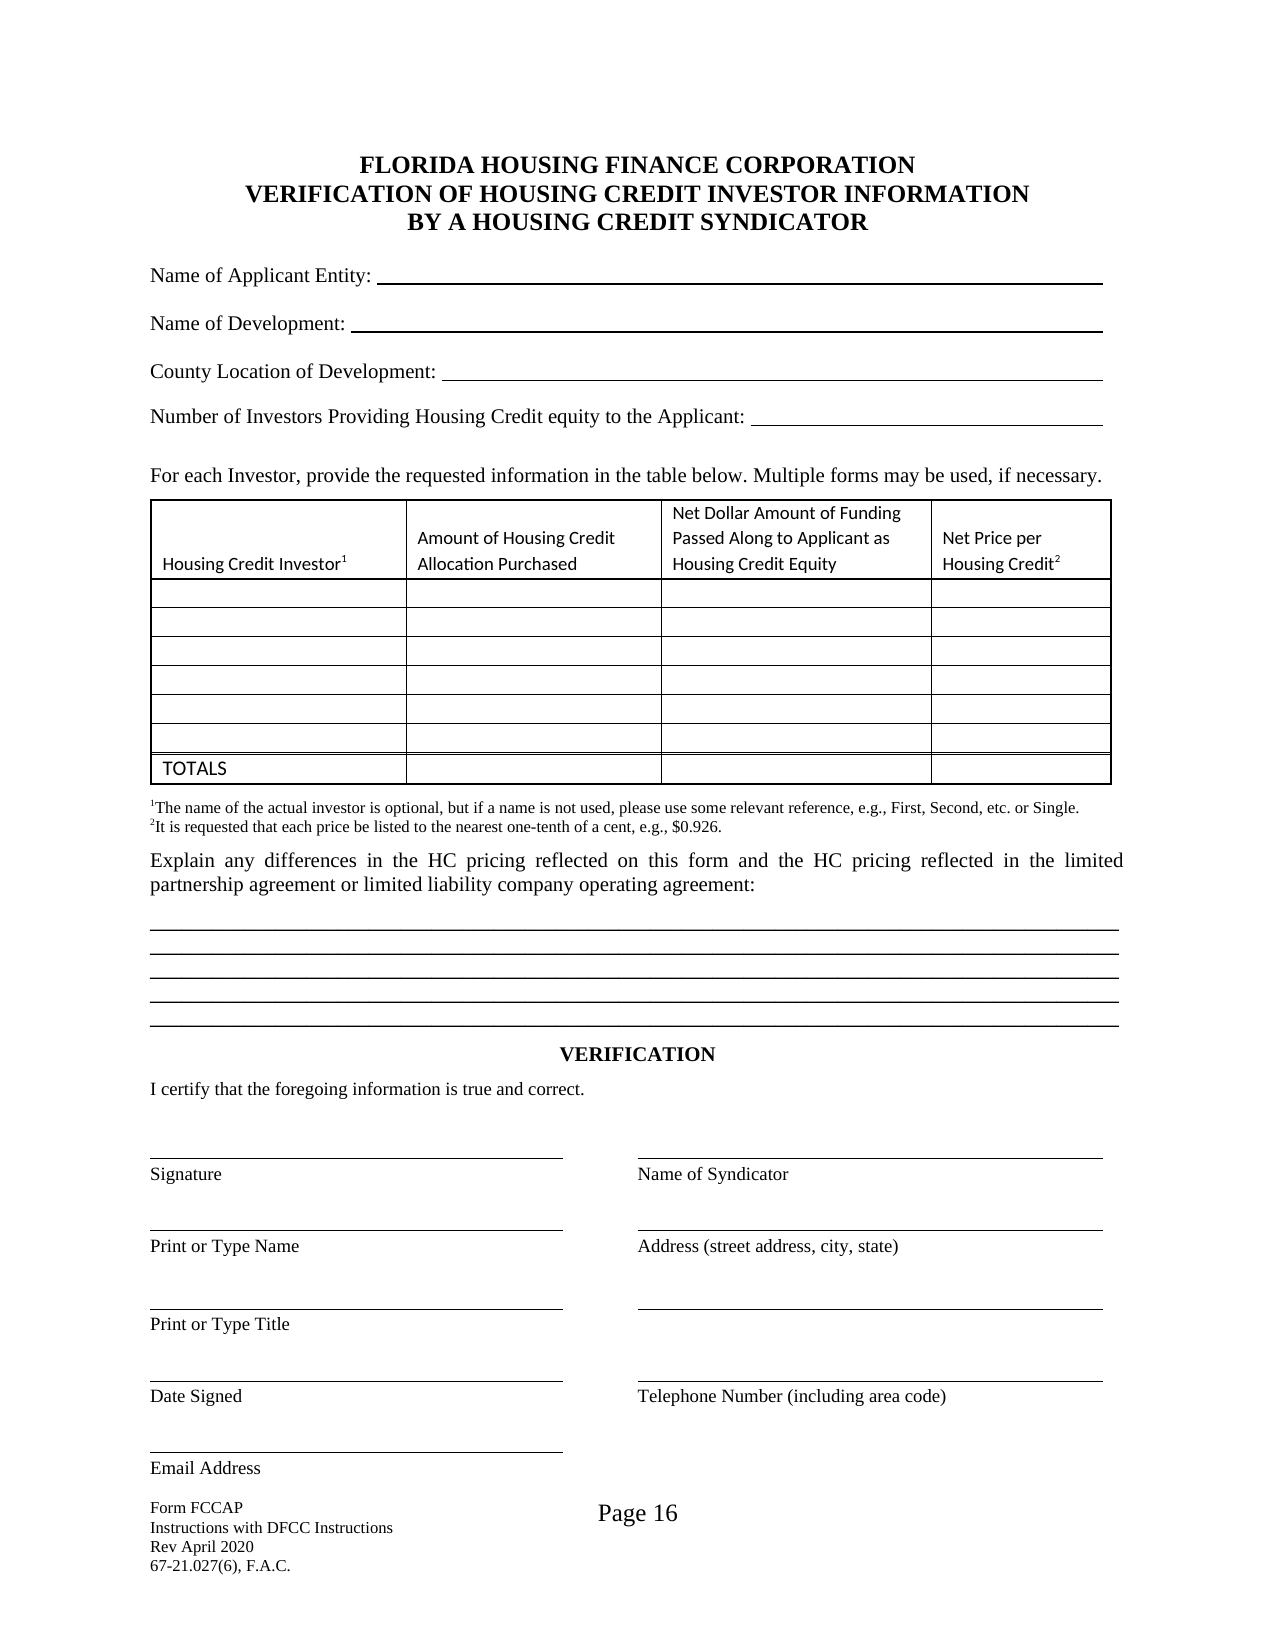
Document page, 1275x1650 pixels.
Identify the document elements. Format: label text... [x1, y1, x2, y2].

text 1The name of the actual investor is optional, but if a name is not used, please use some relevant reference, e.g., First, Second, etc. or Single. [150, 797, 1125, 817]
table_cell [662, 580, 931, 607]
text VERIFICATION [150, 1042, 1125, 1066]
table_cell [152, 724, 406, 752]
table_cell [152, 637, 406, 665]
text Email Address [150, 1457, 1125, 1478]
text Print or Type Title [150, 1313, 1125, 1334]
table_cell [152, 608, 406, 636]
table_header Housing Credit Investor1 [152, 501, 406, 577]
table_cell [932, 608, 1110, 636]
table_cell [662, 724, 931, 752]
text I certify that the foregoing information is true and correct. [150, 1078, 1125, 1100]
table_cell [662, 755, 931, 783]
table_cell [932, 755, 1110, 783]
table_cell [407, 580, 661, 607]
table_cell [152, 695, 406, 723]
text County Location of Development: [150, 359, 1125, 383]
table_cell [152, 666, 406, 694]
text _________________________________________________________________________________________________________________________________________________________________________________________________________________________________________________________________________________________________________________________________________________________________________________________________________________________________________________________________________________ [150, 909, 1125, 1029]
table_cell [932, 580, 1110, 607]
table_cell [662, 695, 931, 723]
table_cell [662, 608, 931, 636]
text Signature Name of Syndicator [150, 1163, 1125, 1184]
table_cell [407, 695, 661, 723]
text Explain any differences in the HC pricing reflected on this form and the HC pricing reflected in the limited partnership agreement or limited liability company operating agreement: [150, 848, 1125, 896]
text 2It is requested that each price be listed to the nearest one-tenth of a cent, e.g., $0.926. [150, 817, 1125, 836]
text Name of Applicant Entity: [150, 263, 1125, 287]
table_header Amount of Housing Credit Allocation Purchased [407, 501, 661, 577]
table_cell TOTALS [152, 755, 406, 783]
table_cell [407, 666, 661, 694]
table_header Net Dollar Amount of Funding Passed Along to Applicant as Housing Credit Equity [662, 501, 931, 577]
table_cell [662, 666, 931, 694]
table_cell [932, 666, 1110, 694]
text VERIFICATION OF HOUSING CREDIT INVESTOR INFORMATION [150, 179, 1125, 207]
text Print or Type Name Address (street address, city, state) [150, 1234, 1125, 1256]
text Date Signed Telephone Number (including area code) [150, 1385, 1125, 1406]
text FLORIDA HOUSING FINANCE CORPORATION [150, 150, 1125, 179]
table_cell [407, 608, 661, 636]
table_cell [932, 637, 1110, 665]
text For each Investor, provide the requested information in the table below. Multiple forms may be used, if necessary. [150, 463, 1125, 487]
text Number of Investors Providing Housing Credit equity to the Applicant: [150, 404, 1125, 428]
table_cell [932, 724, 1110, 752]
table_cell [407, 637, 661, 665]
text BY A HOUSING CREDIT SYNDICATOR [150, 207, 1125, 236]
table_cell [407, 755, 661, 783]
table_cell [407, 724, 661, 752]
text Name of Development: [150, 311, 1125, 335]
table_cell [152, 580, 406, 607]
table_cell [932, 695, 1110, 723]
table_cell [662, 637, 931, 665]
table_header Net Price per Housing Credit2 [932, 501, 1110, 577]
